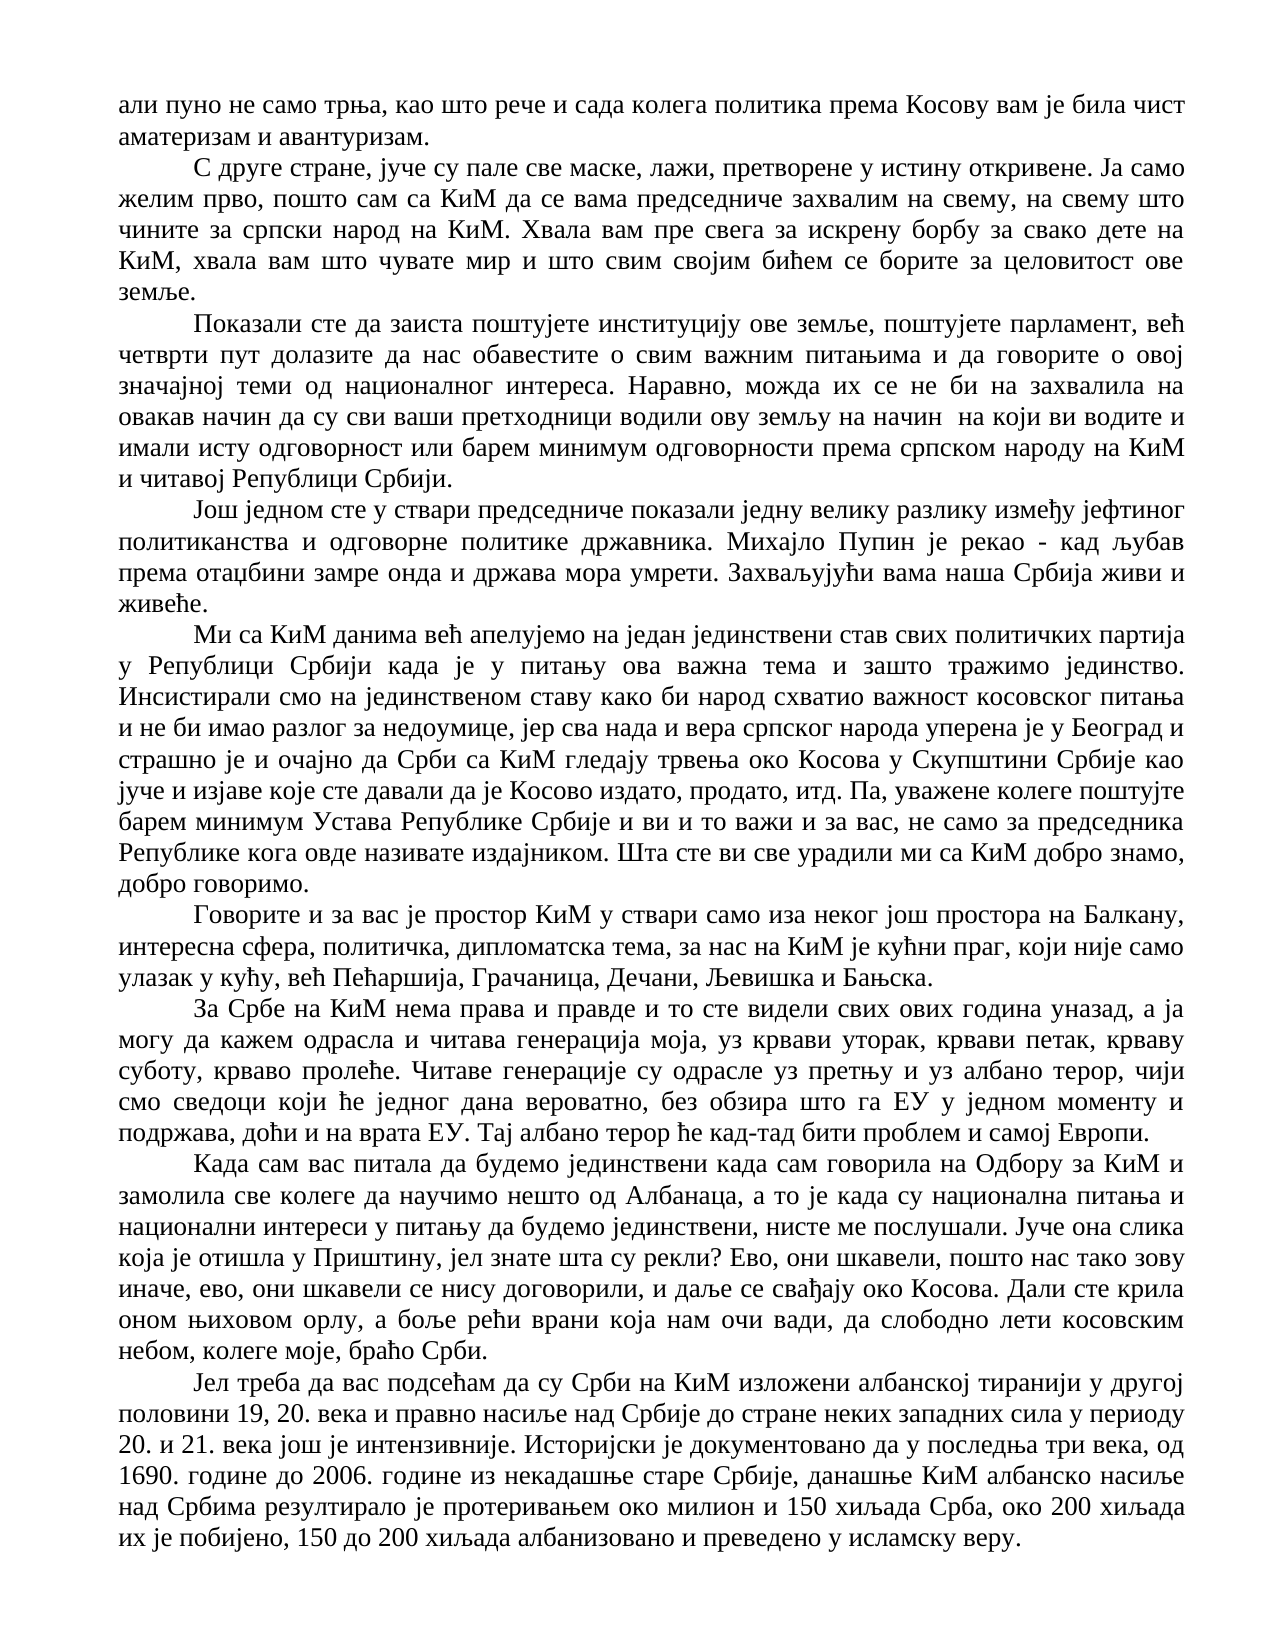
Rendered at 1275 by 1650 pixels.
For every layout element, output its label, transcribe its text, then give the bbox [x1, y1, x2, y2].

text За Србе на КиМ нема права и правде и то сте видели свих ових година уназад, а ја могу да кажем одрасла и читава генерација моја, уз крвави уторак, крвави петак, крваву суботу, крваво пролеће. Читаве генерације су одрасле уз претњу и уз албано терор, чији смо сведоци који ће једног дана вероватно, без обзира што га ЕУ у једном моменту и подржава, доћи и на врата ЕУ. Тај албано терор ће кад-тад бити проблем и самој Европи. [118, 992, 1186, 1148]
text Ми са КиМ данима већ апелујемо на један јединствени став свих политичких партија у Републици Србији када је у питању ова важна тема и зашто тражимо јединство. Инсистирали смо на јединственом ставу како би народ схватио важност косовског питања и не би имао разлог за недоумице, јер сва нада и вера српског народа уперена је у Београд и страшно је и очајно да Срби са КиМ гледају трвења око Косова у Скупштини Србије као јуче и изјаве које сте давали да је Косово издато, продато, итд. Па, уважене колеге поштујте барем минимум Устава Републике Србије и ви и то важи и за вас, не само за председника Републике кога овде називате издајником. Шта сте ви све урадили ми са КиМ добро знамо, добро говоримо. [118, 618, 1186, 898]
text Јел треба да вас подсећам да су Срби на КиМ изложени албанској тиранији у другој половини 19, 20. века и правно насиље над Србије до стране неких западних сила у периоду 20. и 21. века још је интензивније. Историјски је документовано да у последња три века, од 1690. године до 2006. године из некадашње старе Србије, данашње КиМ албанско насиље над Србима резултирало је протеривањем око милион и 150 хиљада Срба, око 200 хиљада их је побијено, 150 до 200 хиљада албанизовано и преведено у исламску веру. [118, 1366, 1186, 1552]
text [118, 89, 1186, 151]
text Када сам вас питала да будемо јединствени када сам говорила на Одбору за КиМ и замолила све колеге да научимо нешто од Албанаца, а то је када су национална питања и национални интереси у питању да будемо јединствени, нисте ме послушали. Јуче она слика која је отишла у Приштину, јел знате шта су рекли? Ево, они шкавели, пошто нас тако зову иначе, ево, они шкавели се нису договорили, и даље се свађају око Косова. Дали сте крила оном њиховом орлу, а боље рећи врани која нам очи вади, да слободно лети косовским небом, колеге моје, браћо Срби. [118, 1148, 1186, 1366]
text Говорите и за вас је простор КиМ у ствари само иза неког још простора на Балкану, интересна сфера, политичка, дипломатска тема, за нас на КиМ је кућни праг, који није само улазак у кућу, већ Пећаршија, Грачаница, Дечани, Љевишка и Бањска. [118, 898, 1186, 992]
text С друге стране, јуче су пале све маске, лажи, претворене у истину откривене. Ја само желим прво, пошто сам са КиМ да се вама председниче захвалим на свему, на свему што чините за српски народ на КиМ. Хвала вам пре свега за искрену борбу за свако дете на КиМ, хвала вам што чувате мир и што свим својим бићем се борите за целовитост ове земље. [118, 151, 1186, 307]
text Показали сте да заиста поштујете институцију ове земље, поштујете парламент, већ четврти пут долазите да нас обавестите о свим важним питањима и да говорите о овој значајној теми од националног интереса. Наравно, можда их се не би на захвалила на овакав начин да су сви ваши претходници водили ову земљу на начин на који ви водите и имали исту одговорност или барем минимум одговорности према српском народу на КиМ и читавој Републици Србији. [118, 307, 1186, 493]
text Још једном сте у ствари председниче показали једну велику разлику између јефтиног политиканства и одговорне политике државника. Михајло Пупин је рекао - кад љубав према отаџбини замре онда и држава мора умрети. Захваљујући вама наша Србија живи и живеће. [118, 493, 1186, 618]
